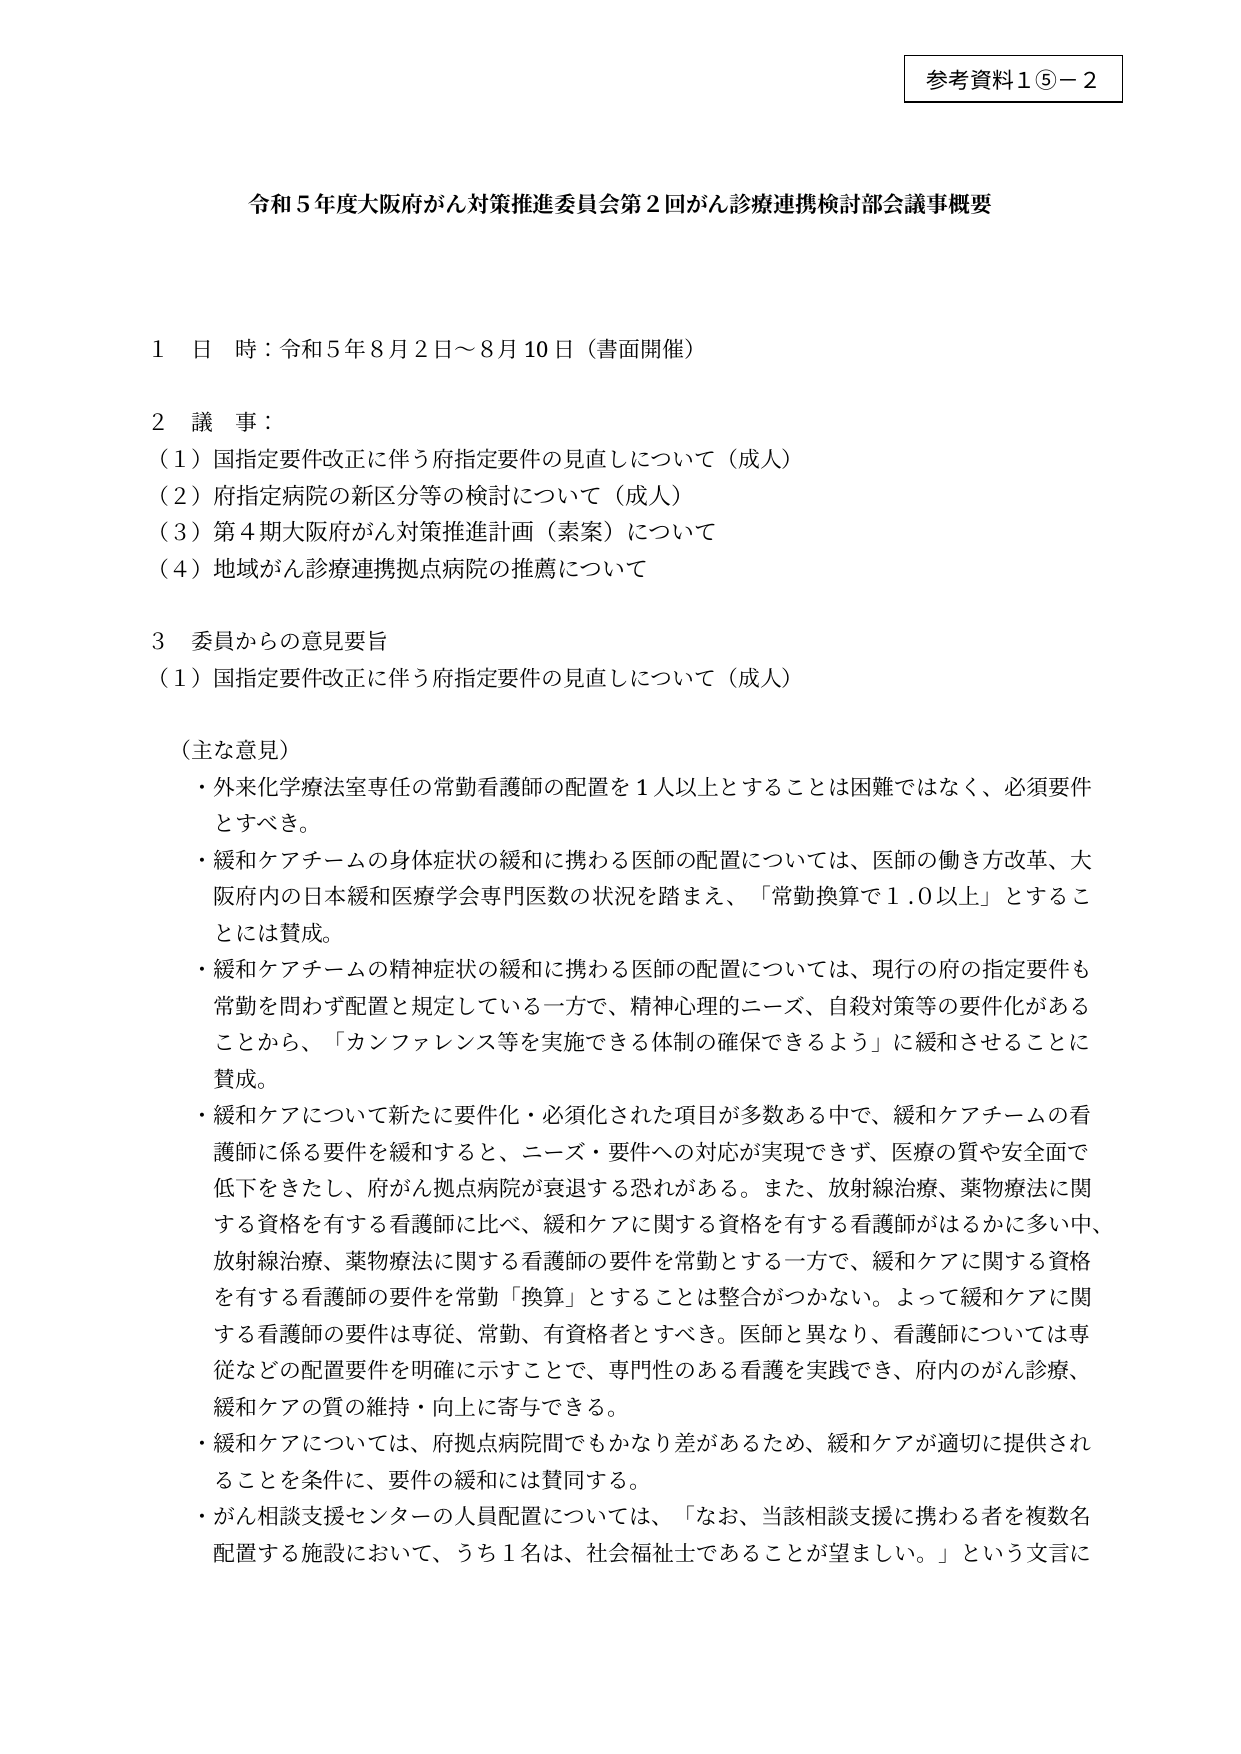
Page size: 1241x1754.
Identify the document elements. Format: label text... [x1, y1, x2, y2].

text （１）国指定要件改正に伴う府指定要件の見直しについて（成人） [148, 439, 1092, 476]
text （２）府指定病院の新区分等の検討について（成人） [148, 476, 1092, 512]
text ・緩和ケアチームの身体症状の緩和に携わる医師の配置については、医師の働き方改革、大阪府内の日本緩和医療学会専門医数の状況を踏まえ、「常勤換算で１.０以上」とすることには賛成。 [191, 841, 1092, 950]
text ２ 議 事： [148, 403, 1092, 439]
text １ 日 時：令和５年８月２日～８月10日（書面開催） [148, 330, 1092, 367]
text （４）地域がん診療連携拠点病院の推薦について [148, 549, 1092, 585]
text ・緩和ケアについて新たに要件化・必須化された項目が多数ある中で、緩和ケアチームの看護師に係る要件を緩和すると、ニーズ・要件への対応が実現できず、医療の質や安全面で低下をきたし、府がん拠点病院が衰退する恐れがある。また、放射線治療、薬物療法に関する資格を有する看護師に比べ、緩和ケアに関する資格を有する看護師がはるかに多い中、放射線治療、薬物療法に関する看護師の要件を常勤とする一方で、緩和ケアに関する資格を有する看護師の要件を常勤「換算」とすることは整合がつかない。よって緩和ケアに関する看護師の要件は専従、常勤、有資格者とすべき。医師と異なり、看護師については専従などの配置要件を明確に示すことで、専門性のある看護を実践でき、府内のがん診療、緩和ケアの質の維持・向上に寄与できる。 [191, 1096, 1092, 1424]
text ・緩和ケアについては、府拠点病院間でもかなり差があるため、緩和ケアが適切に提供されることを条件に、要件の緩和には賛同する。 [191, 1424, 1092, 1497]
text ・緩和ケアチームの精神症状の緩和に携わる医師の配置については、現行の府の指定要件も常勤を問わず配置と規定している一方で、精神心理的ニーズ、自殺対策等の要件化があることから、「カンファレンス等を実施できる体制の確保できるよう」に緩和させることに賛成。 [191, 950, 1092, 1096]
text （１）国指定要件改正に伴う府指定要件の見直しについて（成人） [148, 658, 1092, 695]
text ３ 委員からの意見要旨 [148, 622, 1092, 658]
text ・外来化学療法室専任の常勤看護師の配置を1人以上とすることは困難ではなく、必須要件とすべき。 [191, 768, 1092, 841]
text （３）第４期大阪府がん対策推進計画（素案）について [148, 512, 1092, 549]
text （主な意見） [148, 731, 1092, 768]
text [191, 1497, 1092, 1570]
text 令和５年度大阪府がん対策推進委員会第２回がん診療連携検討部会議事概要 [148, 184, 1092, 221]
